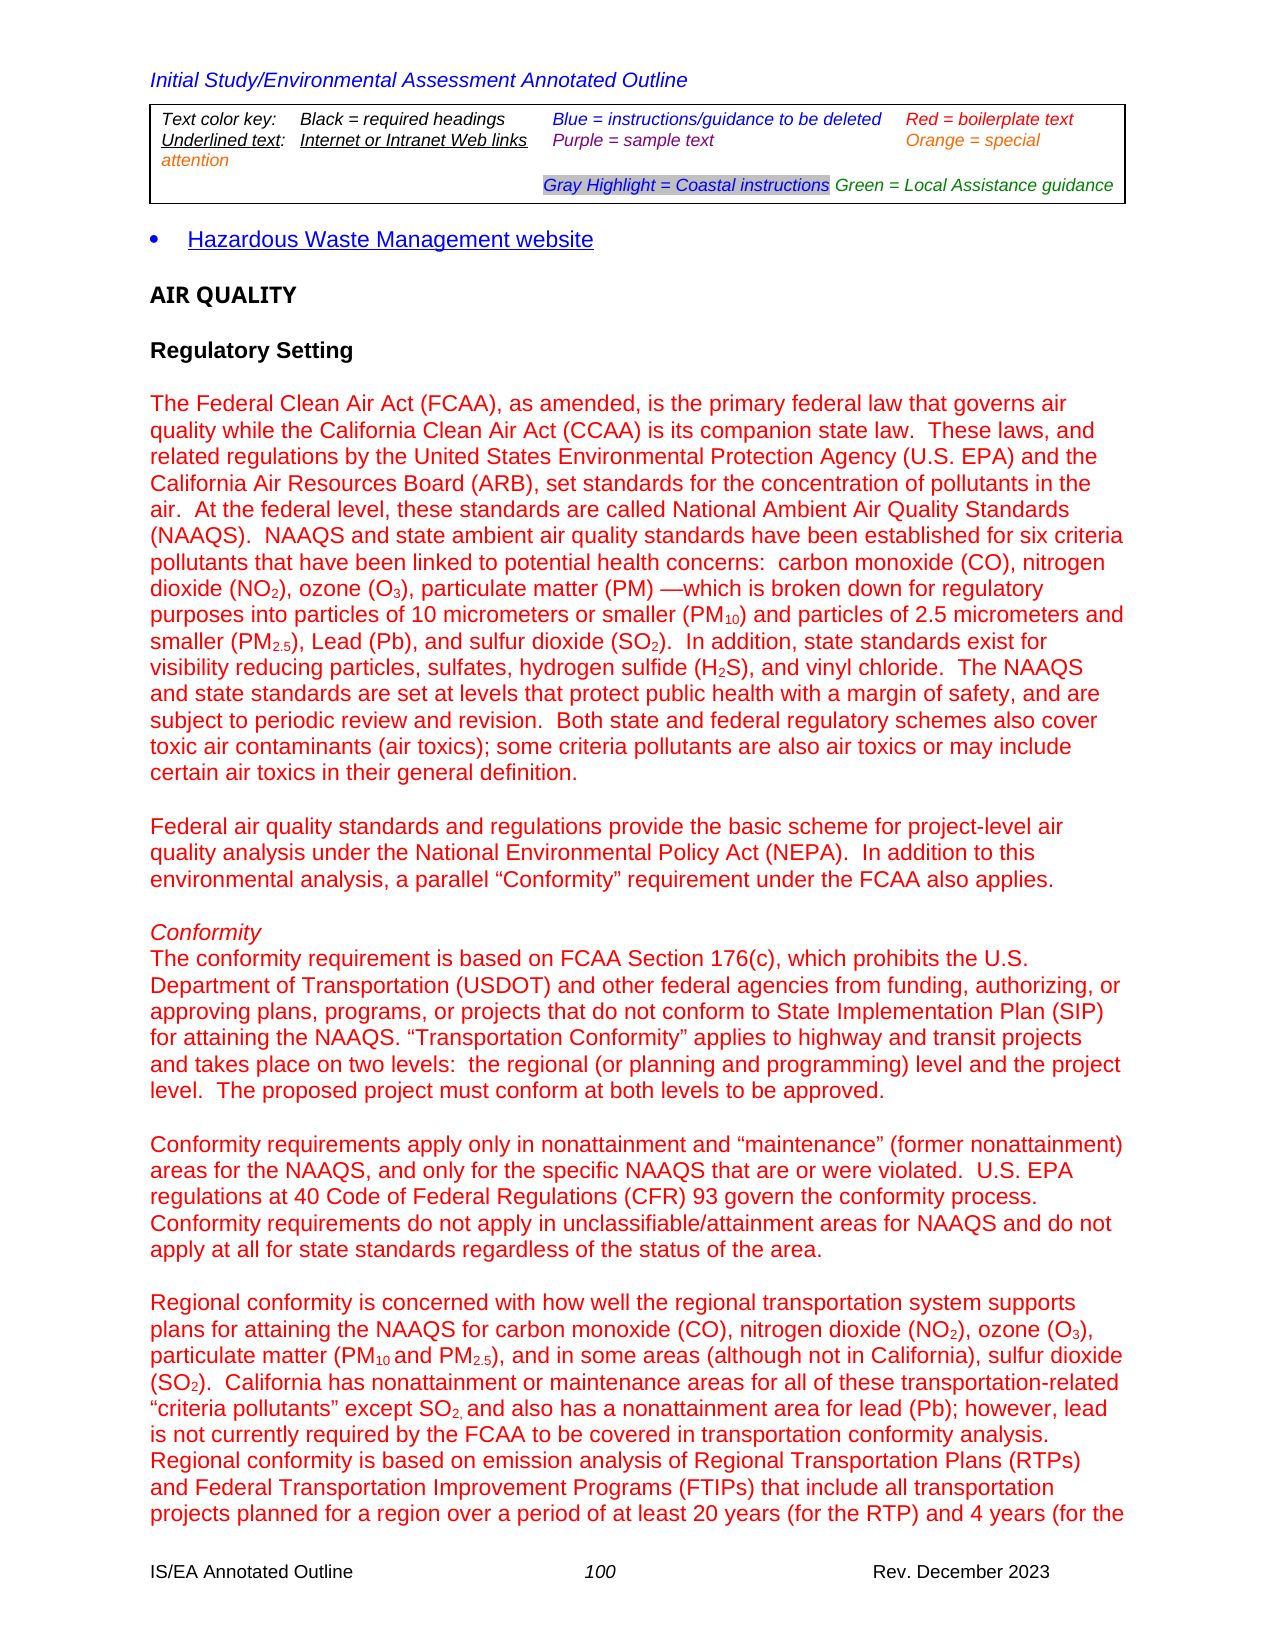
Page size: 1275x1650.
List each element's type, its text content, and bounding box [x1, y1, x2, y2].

list Hazardous Waste Management website [150, 226, 1125, 252]
text The conformity requirement is based on FCAA Section 176(c), which prohibits the U.S. Department of Transportation (USDOT) and other federal agencies from funding, authorizing, or approving plans, programs, or projects that do not conform to State Implementation Plan (SIP) for attaining the NAAQS. “Transportation Conformity” applies to highway and transit projects and takes place on two levels: the regional (or planning and programming) level and the project level. The proposed project must conform at both levels to be approved. [150, 945, 1125, 1103]
text Conformity requirements apply only in nonattainment and “maintenance” (former nonattainment) areas for the NAAQS, and only for the specific NAAQS that are or were violated. U.S. EPA regulations at 40 Code of Federal Regulations (CFR) 93 govern the conformity process. Conformity requirements do not apply in unclassifiable/attainment areas for NAAQS and do not apply at all for state standards regardless of the status of the area. [150, 1131, 1125, 1262]
text Air Quality [150, 279, 1125, 310]
text Conformity [150, 919, 1125, 945]
text Federal air quality standards and regulations provide the basic scheme for project-level air quality analysis under the National Environmental Policy Act (NEPA). In addition to this environmental analysis, a parallel “Conformity” requirement under the FCAA also applies. [150, 813, 1125, 892]
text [150, 1289, 1125, 1527]
text Regulatory Setting [150, 337, 1125, 363]
text The Federal Clean Air Act (FCAA), as amended, is the primary federal law that governs air quality while the California Clean Air Act (CCAA) is its companion state law. These laws, and related regulations by the United States Environmental Protection Agency (U.S. EPA) and the California Air Resources Board (ARB), set standards for the concentration of pollutants in the air. At the federal level, these standards are called National Ambient Air Quality Standards (NAAQS). NAAQS and state ambient air quality standards have been established for six criteria pollutants that have been linked to potential health concerns: carbon monoxide (CO), nitrogen dioxide (NO2), ozone (O3), particulate matter (PM) —which is broken down for regulatory purposes into particles of 10 micrometers or smaller (PM10) and particles of 2.5 micrometers and smaller (PM2.5), Lead (Pb), and sulfur dioxide (SO2). In addition, state standards exist for visibility reducing particles, sulfates, hydrogen sulfide (H2S), and vinyl chloride. The NAAQS and state standards are set at levels that protect public health with a margin of safety, and are subject to periodic review and revision. Both state and federal regulatory schemes also cover toxic air contaminants (air toxics); some criteria pollutants are also air toxics or may include certain air toxics in their general definition. [150, 390, 1125, 786]
